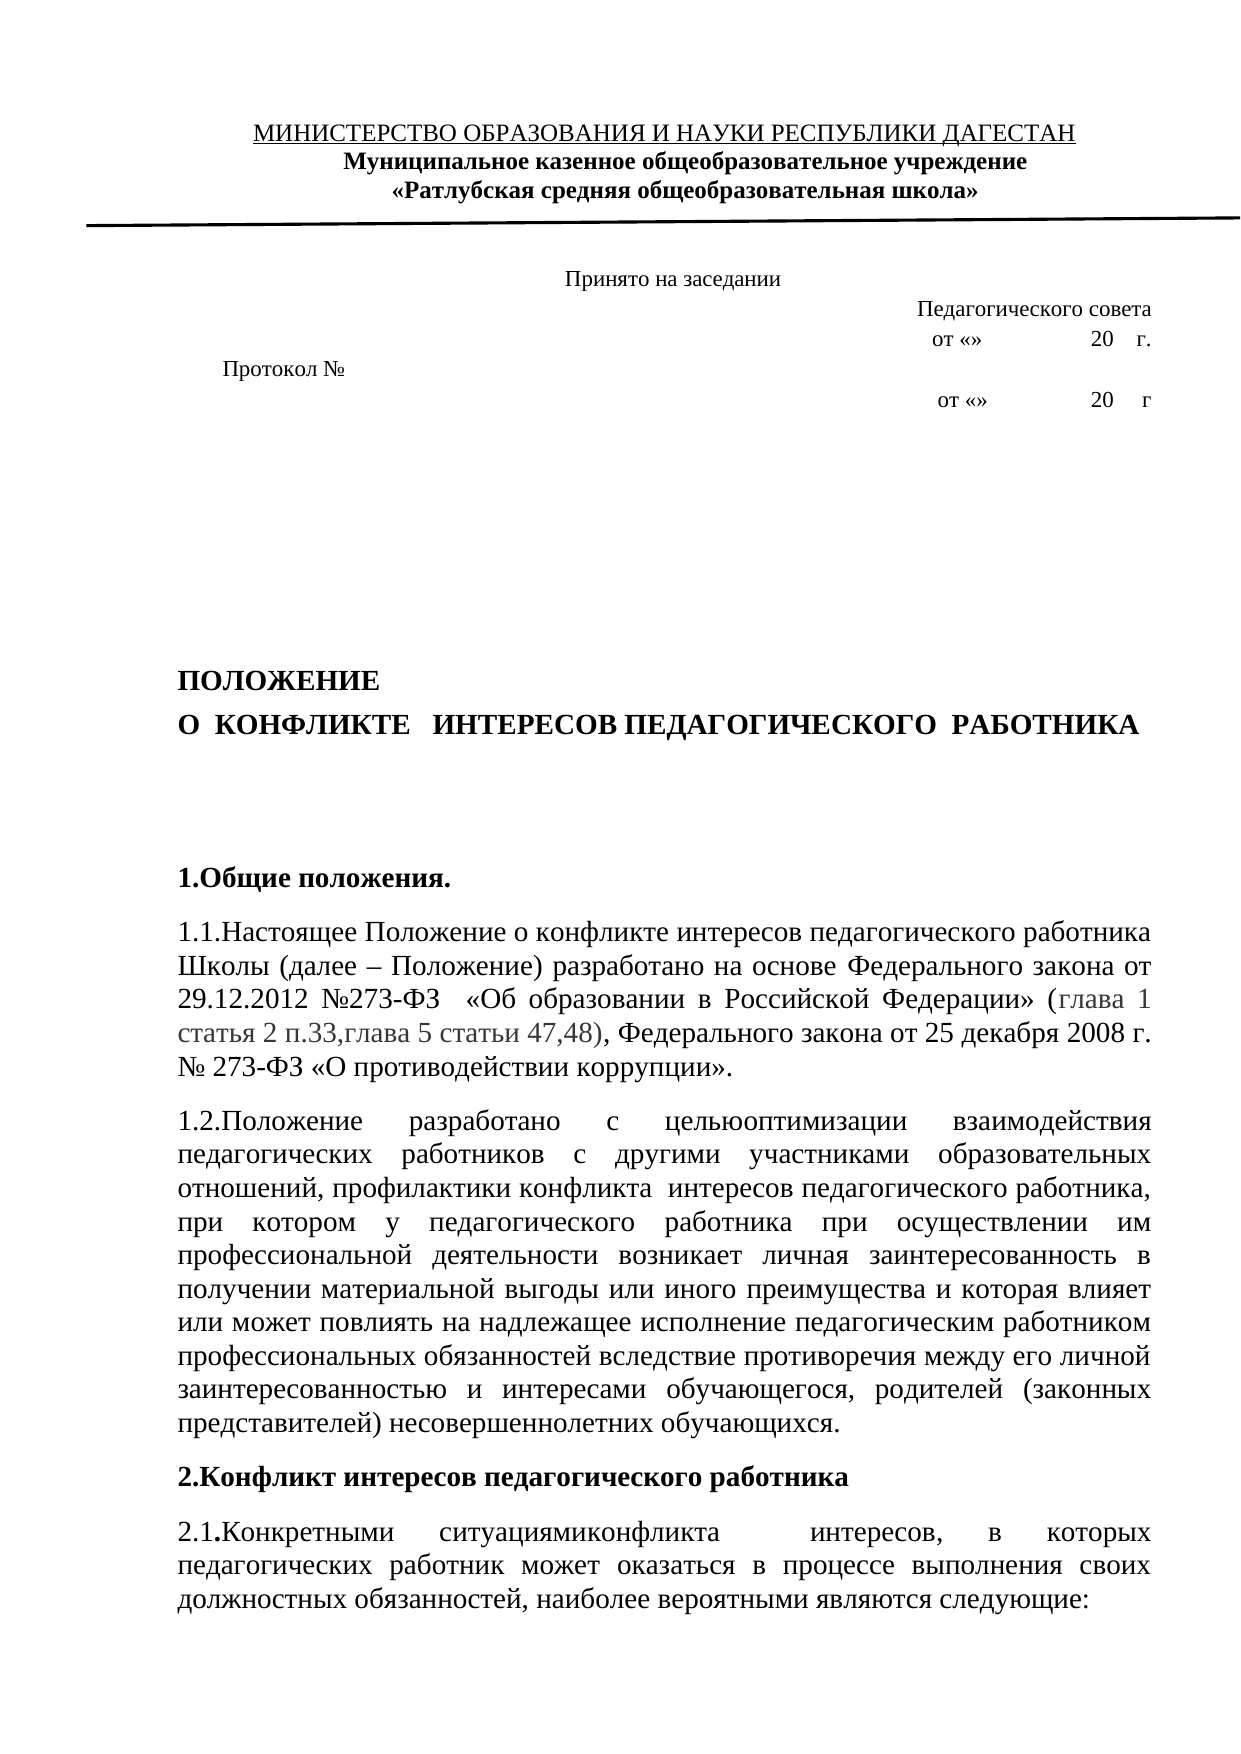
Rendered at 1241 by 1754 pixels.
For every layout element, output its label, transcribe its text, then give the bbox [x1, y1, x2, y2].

text 1.Общие положения. [177, 860, 1152, 894]
list МИНИСТЕРСТВО ОБРАЗОВАНИЯ И НАУКИ РЕСПУБЛИКИ ДАГЕСТАН [177, 118, 1152, 147]
text 2.1.Конкретными ситуациямиконфликта интересов, в которых педагогических работник может оказаться в процессе выполнения своих должностных обязанностей, наиболее вероятными являются следующие: [177, 1514, 1152, 1614]
text 1.2.Положение разработано с цельюоптимизации взаимодействия педагогических работников с другими участниками образовательных отношений, профилактики конфликта интересов педагогического работника, при котором у педагогического работника при осуществлении им профессиональной деятельности возникает личная заинтересованность в получении материальной выгоды или иного преимущества и которая влияет или может повлиять на надлежащее исполнение педагогическим работником профессиональных обязанностей вследствие противоречия между его личной заинтересованностью и интересами обучающегося, родителей (законных представителей) несовершеннолетних обучающихся. [177, 1103, 1152, 1438]
list О КОНФЛИКТЕ ИНТЕРЕСОВ ПЕДАГОГИЧЕСКОГО РАБОТНИКА [177, 707, 1152, 741]
list Принято на заседании [177, 265, 1152, 291]
list Педагогического совета [177, 295, 1152, 321]
list ПОЛОЖЕНИЕ [177, 663, 1152, 697]
text 1.1.Настоящее Положение о конфликте интересов педагогического работника Школы (далее – Положение) разработано на основе Федерального закона от 29.12.2012 №273-ФЗ «Об образовании в Российской Федерации» (глава 1 статья 2 п.33,глава 5 статьи 47,48), Федерального закона от 25 декабря 2008 г. № 273-ФЗ «О противодействии коррупции». [177, 914, 1152, 1082]
list «Ратлубская средняя общеобразовательная школа» [177, 176, 1193, 204]
list Муниципальное казенное общеобразовательное учреждение [177, 147, 1193, 176]
text Протокол № [222, 355, 1152, 382]
list от «» 20 г [177, 386, 1152, 412]
list от «» 20 г. [177, 325, 1152, 352]
text 2.Конфликт интересов педагогического работника [177, 1459, 1152, 1493]
